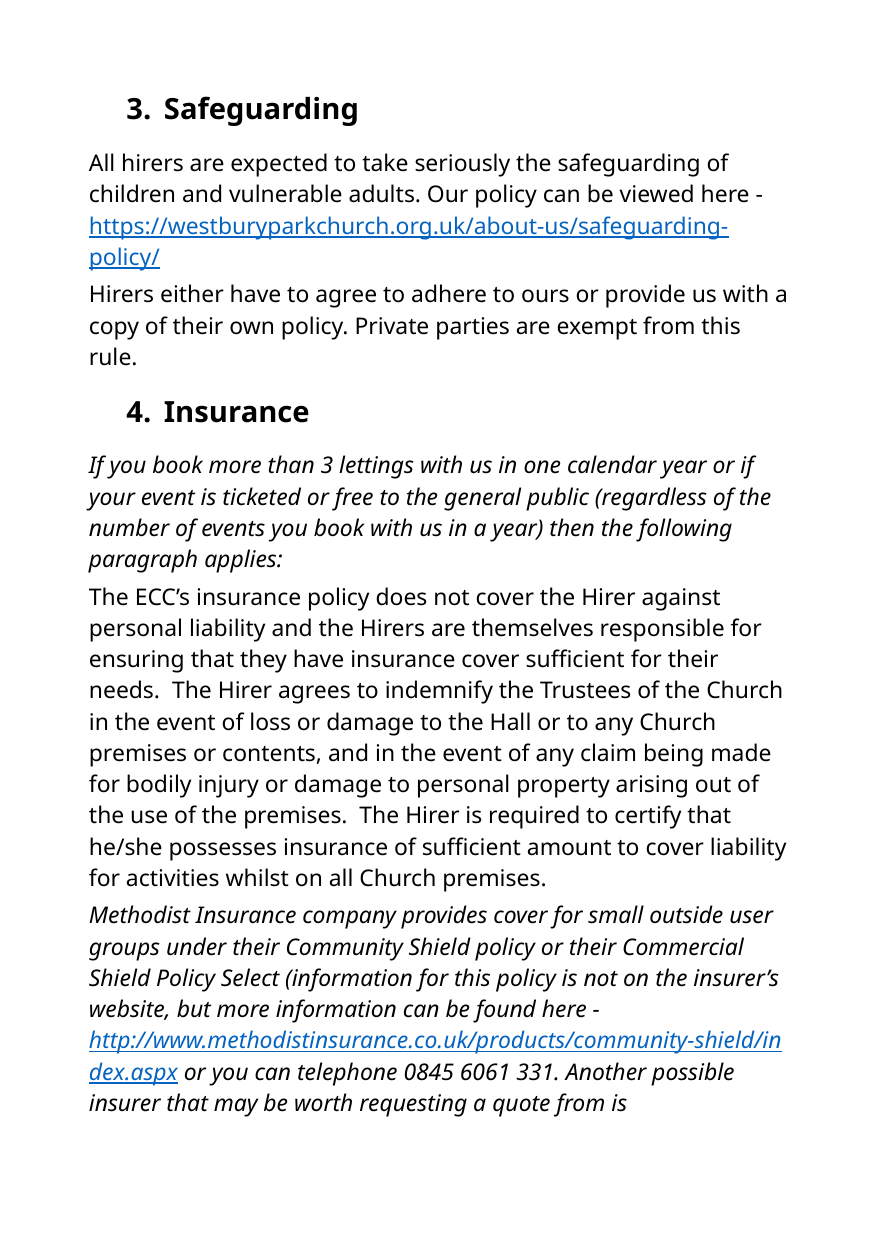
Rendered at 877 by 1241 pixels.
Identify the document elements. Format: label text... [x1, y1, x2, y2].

text All hirers are expected to take seriously the safeguarding of children and vulnerable adults. Our policy can be viewed here - https://westburyparkchurch.org.uk/about-us/safeguarding-policy/ [89, 147, 788, 272]
subtitle Insurance [126, 391, 788, 431]
text Hirers either have to agree to adhere to ours or provide us with a copy of their own policy. Private parties are exempt from this rule. [89, 278, 788, 372]
text The ECC’s insurance policy does not cover the Hirer against personal liability and the Hirers are themselves responsible for ensuring that they have insurance cover sufficient for their needs. The Hirer agrees to indemnify the Trustees of the Church in the event of loss or damage to the Hall or to any Church premises or contents, and in the event of any claim being made for bodily injury or damage to personal property arising out of the use of the premises. The Hirer is required to certify that he/she possesses insurance of sufficient amount to cover liability for activities whilst on all Church premises. [89, 581, 788, 893]
text If you book more than 3 lettings with us in one calendar year or if your event is ticketed or free to the general public (regardless of the number of events you book with us in a year) then the following paragraph applies: [89, 449, 788, 574]
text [89, 899, 788, 1118]
subtitle Safeguarding [126, 89, 788, 128]
